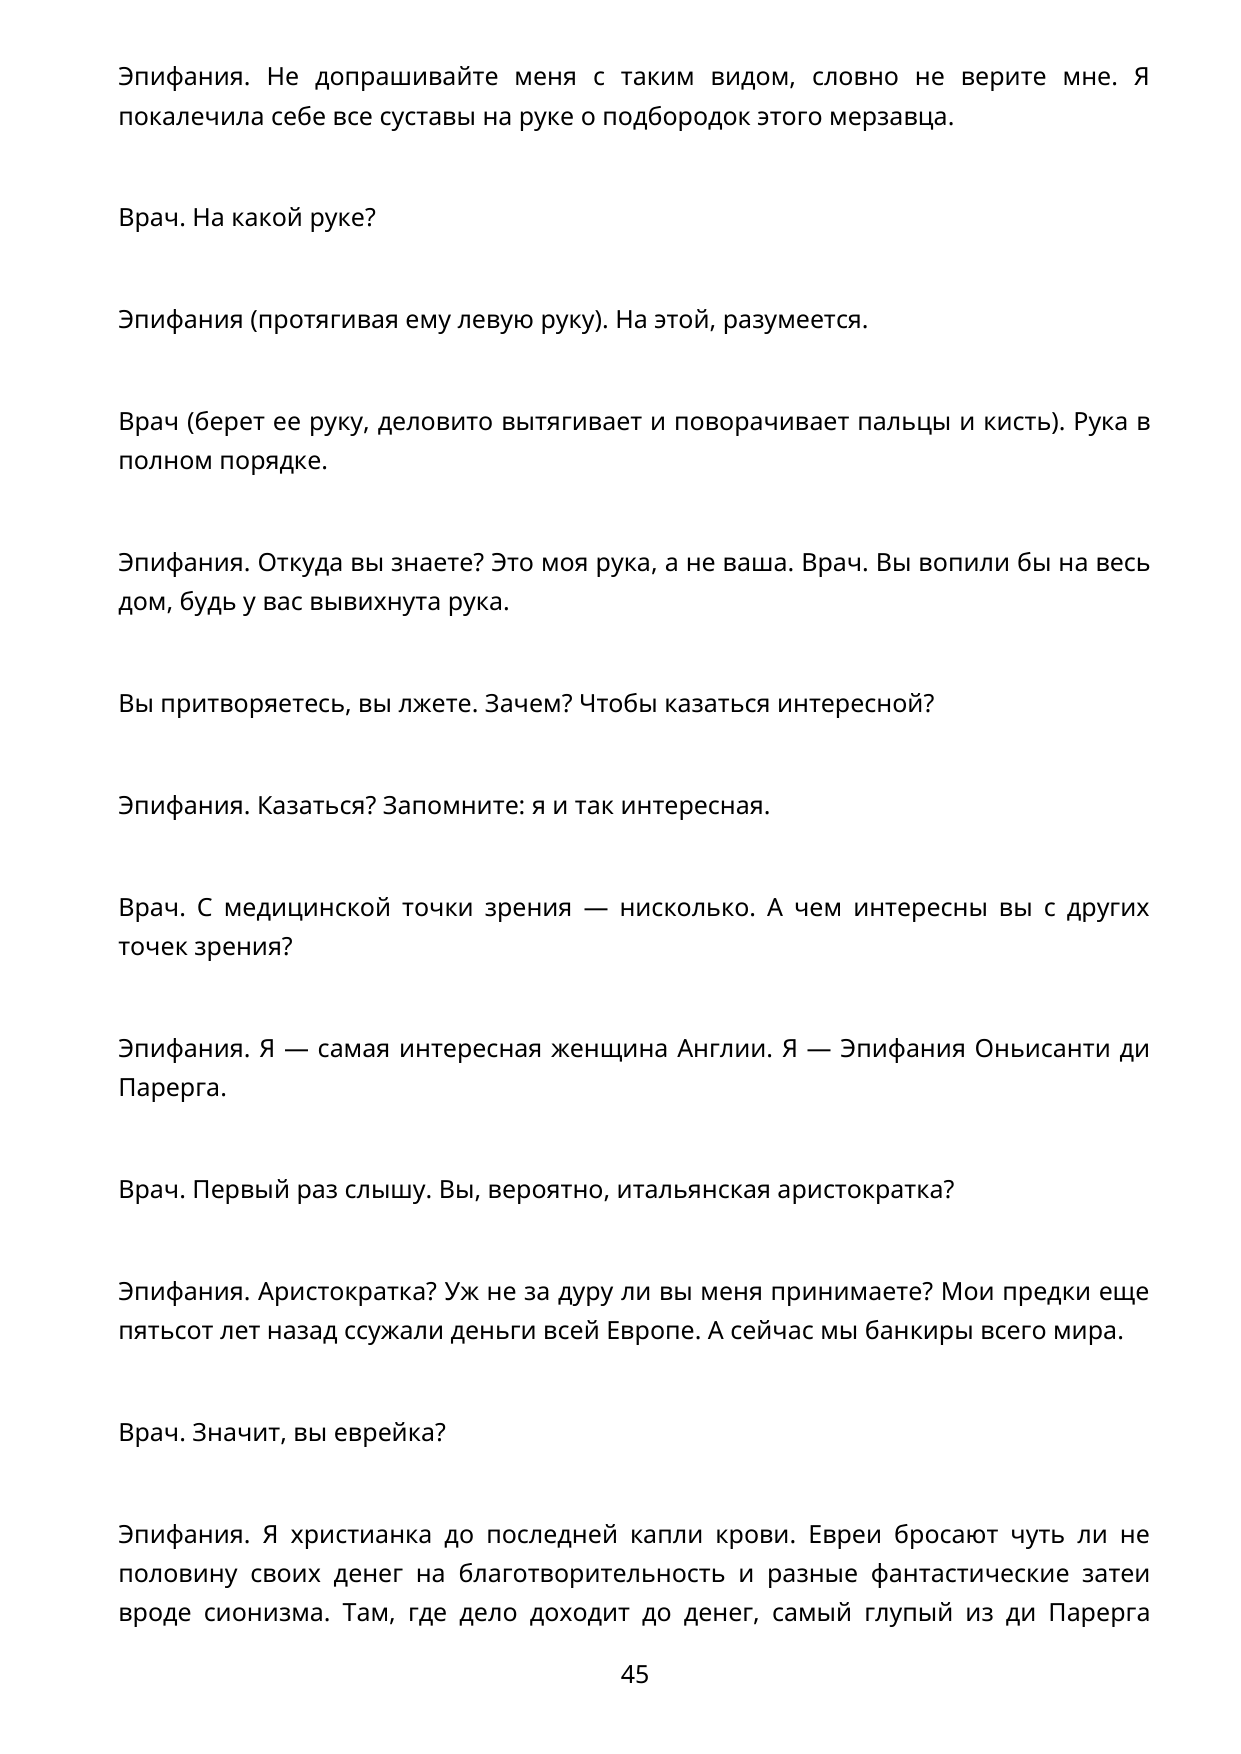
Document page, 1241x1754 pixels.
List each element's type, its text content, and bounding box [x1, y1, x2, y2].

text Вы притворяетесь, вы лжете. Зачем? Чтобы казаться интересной? [118, 686, 1152, 720]
text Эпифания (протягивая ему левую руку). На этой, разумеется. [118, 302, 1152, 336]
text Врач. С медицинской точки зрения — нисколько. А чем интересны вы с других точек зрения? [118, 890, 1152, 963]
text Эпифания. Аристократка? Уж не за дуру ли вы меня принимаете? Мои предки еще пятьсот лет назад ссужали деньги всей Европе. А сейчас мы банкиры всего мира. [118, 1274, 1152, 1347]
text Врач. На какой руке? [118, 200, 1152, 234]
text Эпифания. Я — самая интересная женщина Англии. Я — Эпифания Оньисанти ди Парерга. [118, 1031, 1152, 1104]
text Врач (берет ее руку, деловито вытягивает и поворачивает пальцы и кисть). Рука в полном порядке. [118, 404, 1152, 477]
text Врач. Первый раз слышу. Вы, вероятно, итальянская аристократка? [118, 1172, 1152, 1206]
text Врач. Значит, вы еврейка? [118, 1415, 1152, 1449]
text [118, 1517, 1152, 1629]
text Эпифания. Откуда вы знаете? Это моя рука, а не ваша. Врач. Вы вопили бы на весь дом, будь у вас вывихнута рука. [118, 545, 1152, 618]
text Эпифания. Казаться? Запомните: я и так интересная. [118, 788, 1152, 822]
text Эпифания. Не допрашивайте меня с таким видом, словно не верите мне. Я покалечила себе все суставы на руке о подбородок этого мерзавца. [118, 59, 1152, 132]
